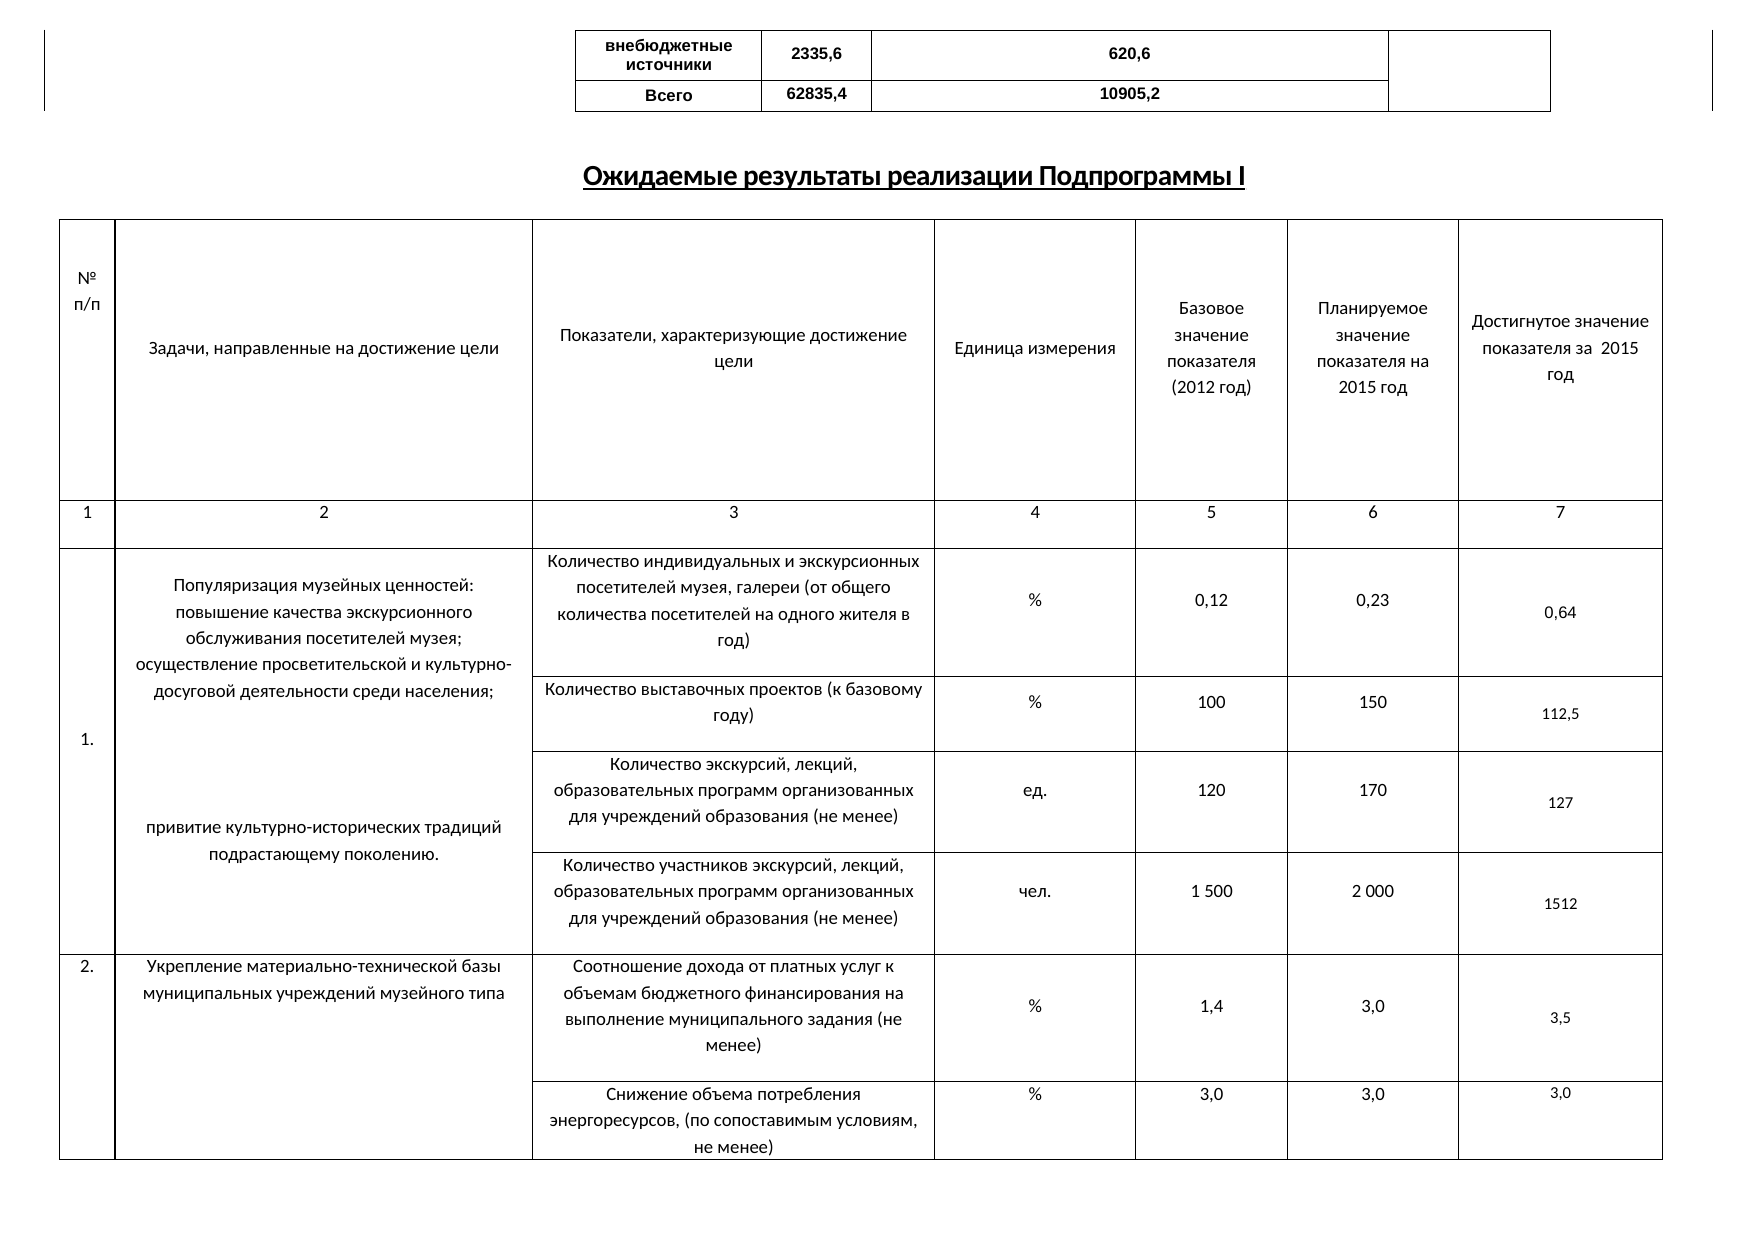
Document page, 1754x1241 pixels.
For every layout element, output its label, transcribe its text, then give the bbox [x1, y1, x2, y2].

table_cell 127 [1459, 752, 1662, 852]
table_cell 5 [1136, 501, 1287, 548]
table_cell 0,23 [1288, 549, 1458, 676]
table_cell Количество экскурсий, лекций, образовательных программ организованных для учреждений образования (не менее) [533, 752, 934, 852]
table_cell 7 [1459, 501, 1662, 548]
table_cell Снижение объема потребления энергоресурсов, (по сопоставимым условиям, не менее) [533, 1082, 934, 1159]
table_cell 150 [1288, 677, 1458, 751]
table_cell Укрепление материально-технической базы муниципальных учреждений музейного типа [116, 955, 532, 1159]
table_cell 170 [1288, 752, 1458, 852]
table_cell 2 000 [1288, 853, 1458, 953]
table_cell 10905,2 [872, 81, 1388, 111]
table_cell 4 [935, 501, 1135, 548]
table_cell 1. [60, 549, 114, 953]
table_cell 6 [1288, 501, 1458, 548]
table_cell чел. [935, 853, 1135, 953]
table_cell 3,0 [1288, 1082, 1458, 1159]
table_cell % [935, 677, 1135, 751]
table_cell Количество участников экскурсий, лекций, образовательных программ организованных для учреждений образования (не менее) [533, 853, 934, 953]
table_cell Количество индивидуальных и экскурсионных посетителей музея, галереи (от общего количества посетителей на одного жителя в год) [533, 549, 934, 676]
table_cell 2. [60, 955, 114, 1159]
table_cell 112,5 [1459, 677, 1662, 751]
table_cell 1 [60, 501, 114, 548]
table_header Показатели, характеризующие достижение цели [533, 220, 934, 499]
text Ожидаемые результаты реализации Подпрограммы I [134, 157, 1695, 193]
table_cell 0,64 [1459, 549, 1662, 676]
table_cell % [935, 549, 1135, 676]
table_header Достигнутое значение показателя за 2015 год [1459, 220, 1662, 499]
table_cell 3,0 [1459, 1082, 1662, 1159]
table_cell Количество выставочных проектов (к базовому году) [533, 677, 934, 751]
table_cell Популяризация музейных ценностей: повышение качества экскурсионного обслуживания посетителей музея; осуществление просветительской и культурно-досуговой деятельности среди населения; [116, 549, 532, 751]
table_cell привитие культурно-исторических традиций подрастающему поколению. [116, 751, 532, 953]
table_cell Всего [576, 81, 761, 111]
table_header Базовое значение показателя (2012 год) [1136, 220, 1287, 499]
table_cell 3,0 [1136, 1082, 1287, 1159]
table_cell % [935, 955, 1135, 1081]
table_cell 1,4 [1136, 955, 1287, 1081]
table_cell 3,5 [1459, 955, 1662, 1081]
table_cell 3,0 [1288, 955, 1458, 1081]
table_cell внебюджетные источники [576, 31, 761, 79]
table_header Планируемое значение показателя на 2015 год [1288, 220, 1458, 499]
table_cell % [935, 1082, 1135, 1159]
table_cell 2335,6 [762, 31, 871, 79]
table_cell 1512 [1459, 853, 1662, 953]
table_cell ед. [935, 752, 1135, 852]
table_header Единица измерения [935, 220, 1135, 499]
table_cell 2 [116, 501, 532, 548]
table_cell 0,12 [1136, 549, 1287, 676]
table_cell Соотношение дохода от платных услуг к объемам бюджетного финансирования на выполнение муниципального задания (не менее) [533, 955, 934, 1081]
table_header Задачи, направленные на достижение цели [116, 220, 532, 499]
table_cell 1 500 [1136, 853, 1287, 953]
table_cell 3 [533, 501, 934, 548]
table_cell 620,6 [872, 31, 1388, 79]
table_cell 100 [1136, 677, 1287, 751]
table_header № п/п [60, 220, 114, 499]
table_cell 120 [1136, 752, 1287, 852]
table_cell 62835,4 [762, 81, 871, 111]
